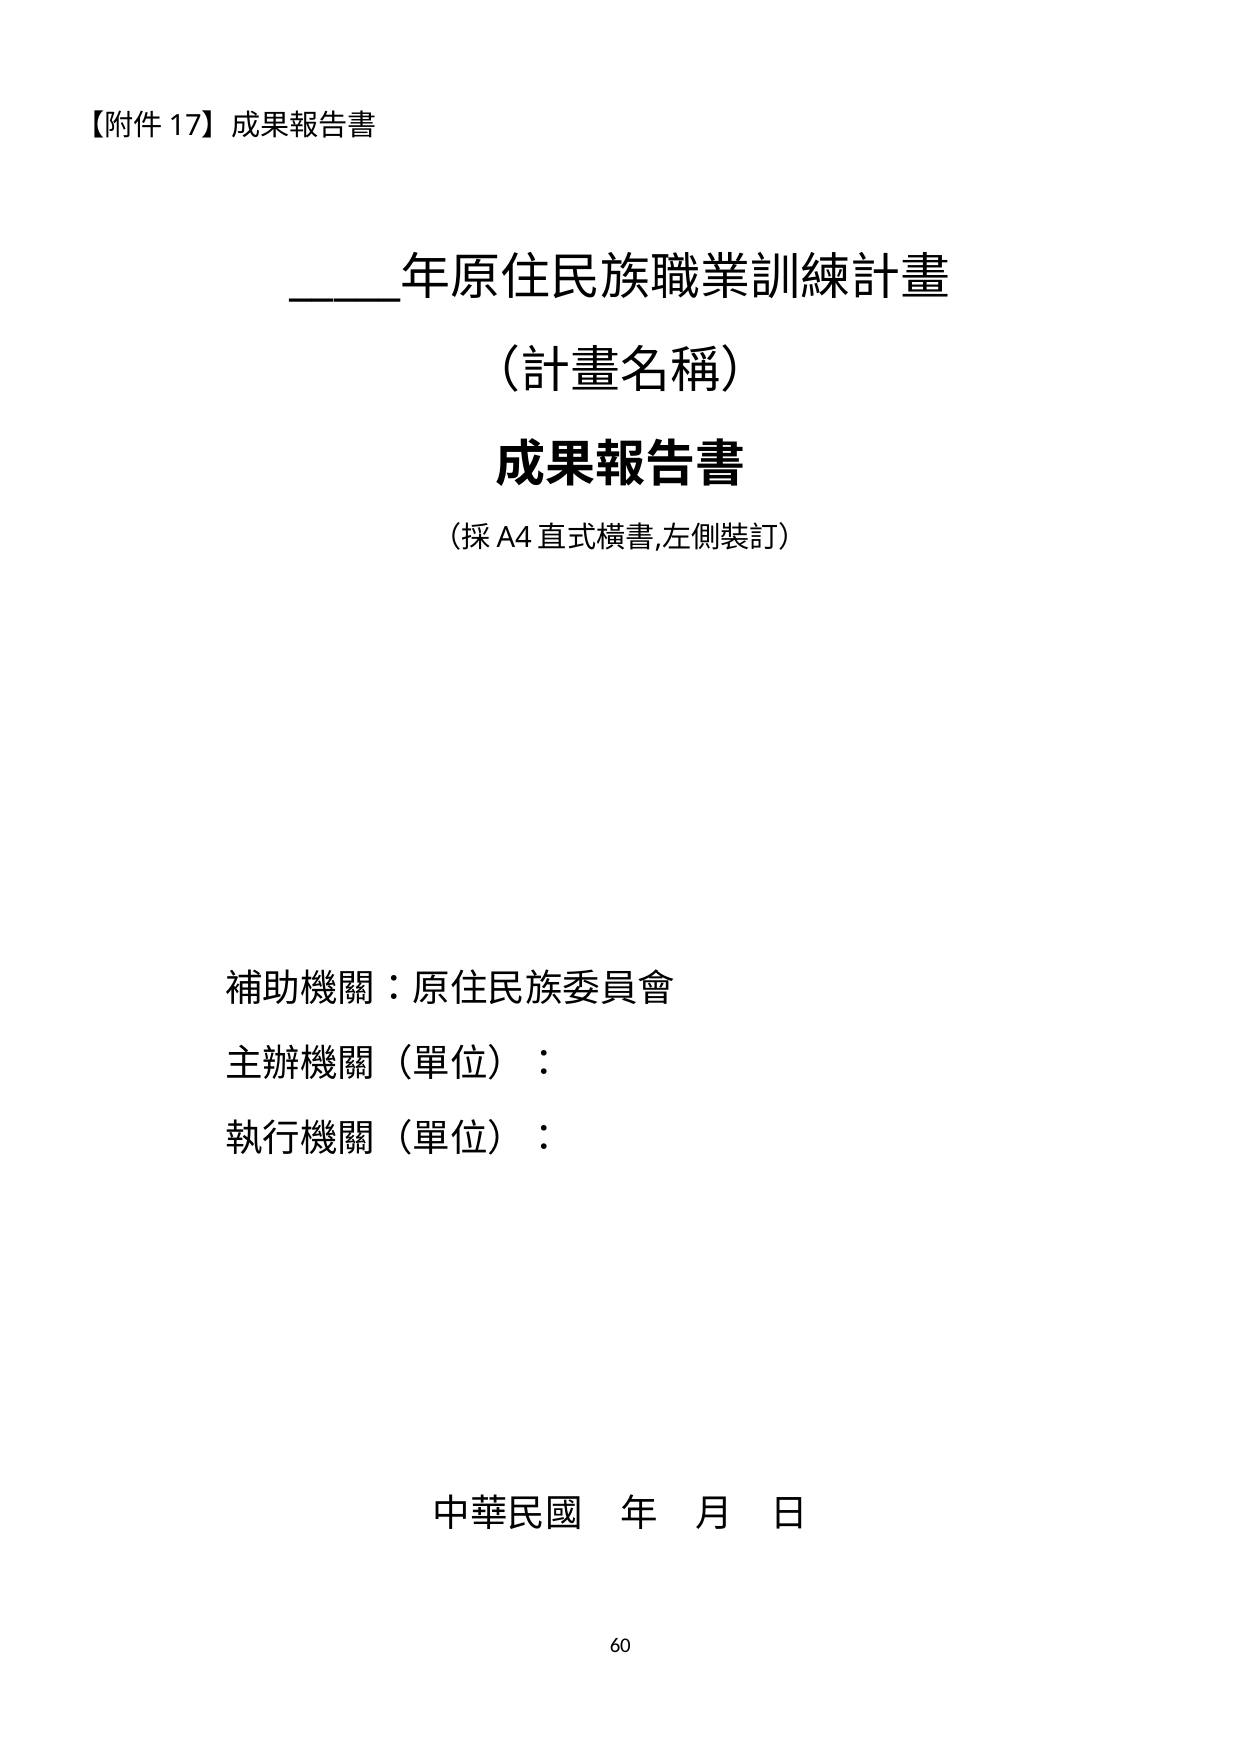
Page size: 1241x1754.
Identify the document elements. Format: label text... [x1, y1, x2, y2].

text 執行機關（單位）： [187, 1097, 1165, 1172]
text 【附件17】成果報告書 [75, 85, 1165, 160]
text （計畫名稱） [75, 329, 1165, 404]
text （採A4直式橫書,左側裝訂） [75, 497, 1165, 572]
text 成果報告書 [75, 422, 1165, 497]
text 補助機關：原住民族委員會 [187, 947, 1165, 1022]
text _____年原住民族職業訓練計畫 [75, 235, 1165, 310]
text 中華民國 年 月 日 [75, 1472, 1165, 1547]
text 主辦機關（單位）： [187, 1022, 1165, 1097]
